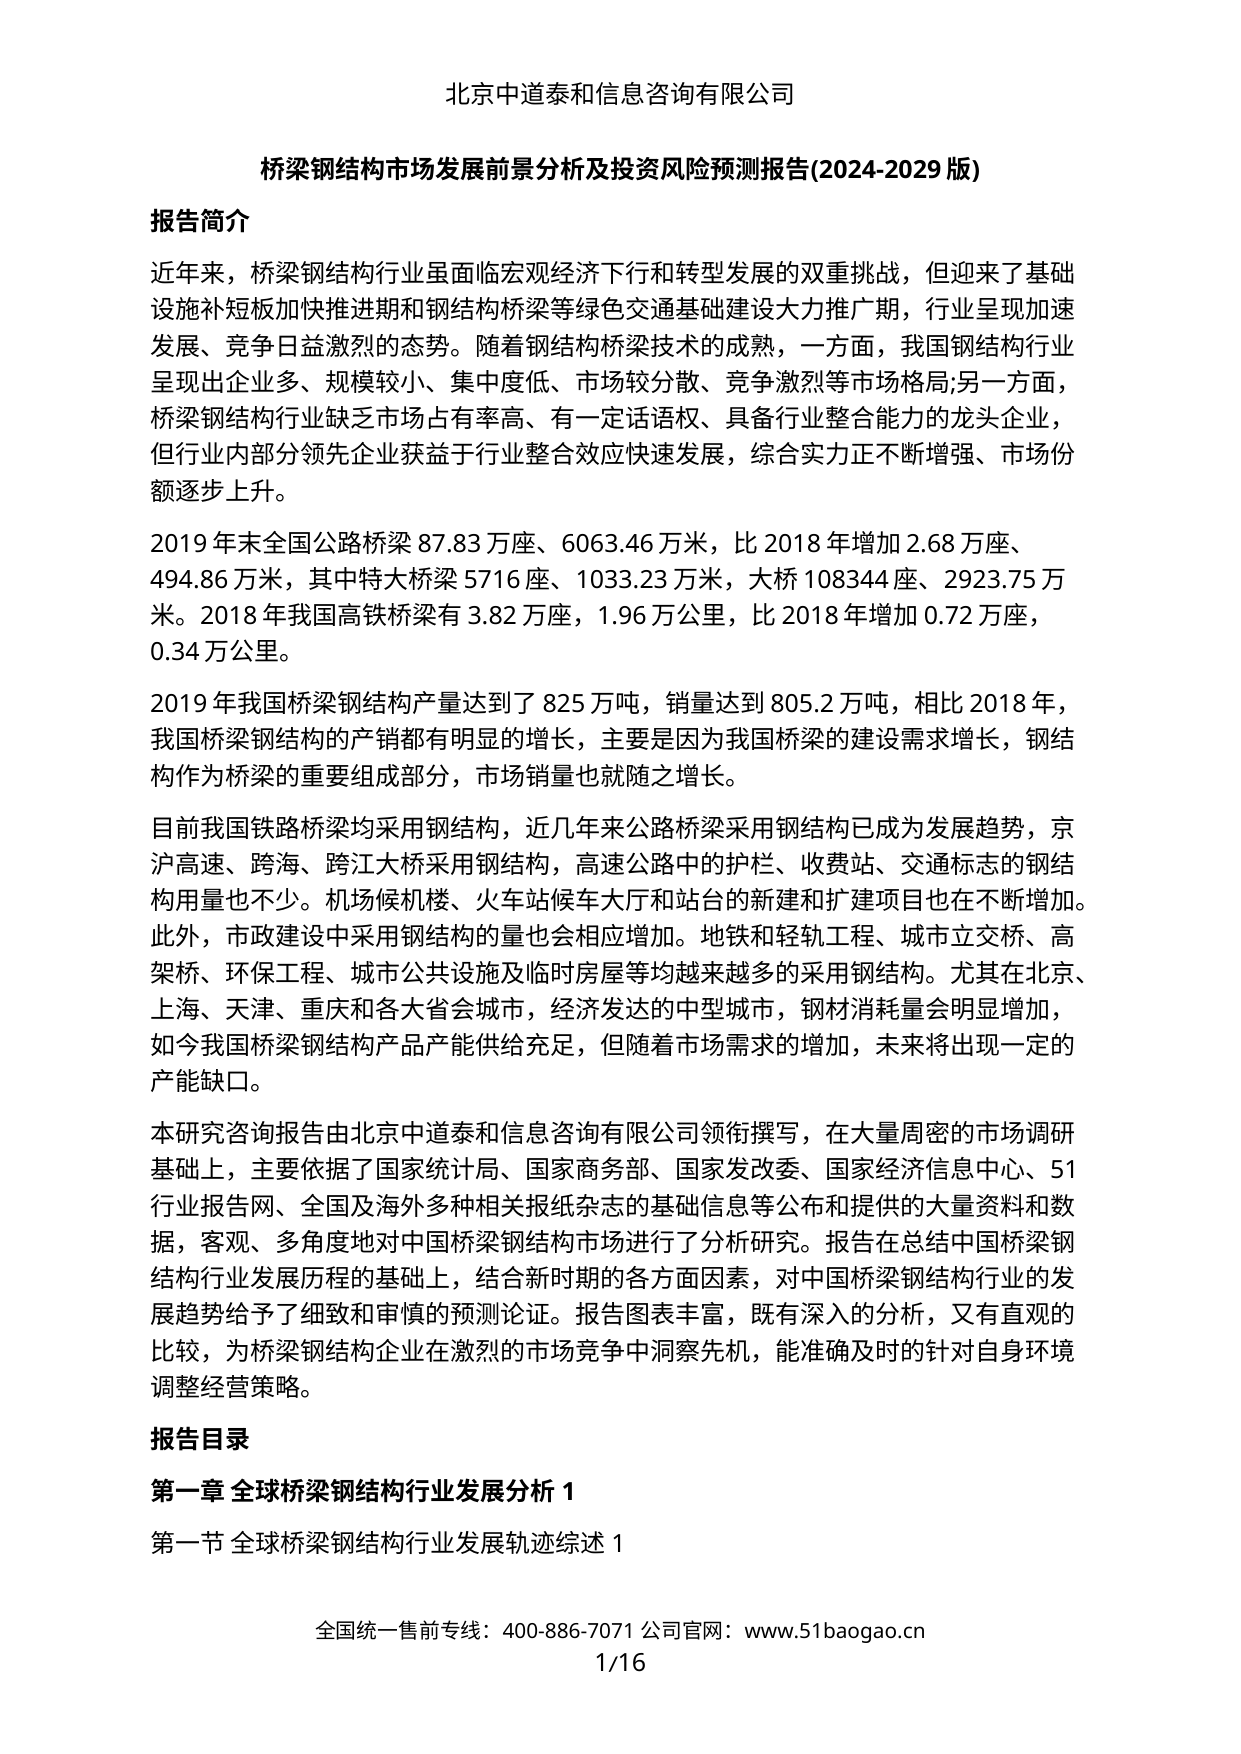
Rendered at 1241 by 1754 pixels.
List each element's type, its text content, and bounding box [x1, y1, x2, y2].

text 第一章 全球桥梁钢结构行业发展分析 1 [150, 1471, 1090, 1507]
text 本研究咨询报告由北京中道泰和信息咨询有限公司领衔撰写，在大量周密的市场调研基础上，主要依据了国家统计局、国家商务部、国家发改委、国家经济信息中心、51行业报告网、全国及海外多种相关报纸杂志的基础信息等公布和提供的大量资料和数据，客观、多角度地对中国桥梁钢结构市场进行了分析研究。报告在总结中国桥梁钢结构行业发展历程的基础上，结合新时期的各方面因素，对中国桥梁钢结构行业的发展趋势给予了细致和审慎的预测论证。报告图表丰富，既有深入的分析，又有直观的比较，为桥梁钢结构企业在激烈的市场竞争中洞察先机，能准确及时的针对自身环境调整经营策略。 [150, 1114, 1090, 1404]
text 第一节 全球桥梁钢结构行业发展轨迹综述 1 [150, 1523, 1090, 1559]
text 报告简介 [150, 202, 1090, 238]
text 桥梁钢结构市场发展前景分析及投资风险预测报告(2024-2029版) [150, 150, 1090, 186]
text 2019年末全国公路桥梁87.83万座、6063.46万米，比2018年增加2.68万座、494.86万米，其中特大桥梁5716座、1033.23万米，大桥108344座、2923.75万米。2018年我国高铁桥梁有3.82万座，1.96万公里，比2018年增加0.72万座，0.34万公里。 [150, 523, 1090, 668]
text 报告目录 [150, 1419, 1090, 1456]
text 近年来，桥梁钢结构行业虽面临宏观经济下行和转型发展的双重挑战，但迎来了基础设施补短板加快推进期和钢结构桥梁等绿色交通基础建设大力推广期，行业呈现加速发展、竞争日益激烈的态势。随着钢结构桥梁技术的成熟，一方面，我国钢结构行业呈现出企业多、规模较小、集中度低、市场较分散、竞争激烈等市场格局;另一方面，桥梁钢结构行业缺乏市场占有率高、有一定话语权、具备行业整合能力的龙头企业，但行业内部分领先企业获益于行业整合效应快速发展，综合实力正不断增强、市场份额逐步上升。 [150, 254, 1090, 507]
text 2019年我国桥梁钢结构产量达到了825万吨，销量达到805.2万吨，相比2018年，我国桥梁钢结构的产销都有明显的增长，主要是因为我国桥梁的建设需求增长，钢结构作为桥梁的重要组成部分，市场销量也就随之增长。 [150, 684, 1090, 792]
text 目前我国铁路桥梁均采用钢结构，近几年来公路桥梁采用钢结构已成为发展趋势，京沪高速、跨海、跨江大桥采用钢结构，高速公路中的护栏、收费站、交通标志的钢结构用量也不少。机场候机楼、火车站候车大厅和站台的新建和扩建项目也在不断增加。此外，市政建设中采用钢结构的量也会相应增加。地铁和轻轨工程、城市立交桥、高架桥、环保工程、城市公共设施及临时房屋等均越来越多的采用钢结构。尤其在北京、上海、天津、重庆和各大省会城市，经济发达的中型城市，钢材消耗量会明显增加，如今我国桥梁钢结构产品产能供给充足，但随着市场需求的增加，未来将出现一定的产能缺口。 [150, 808, 1090, 1098]
